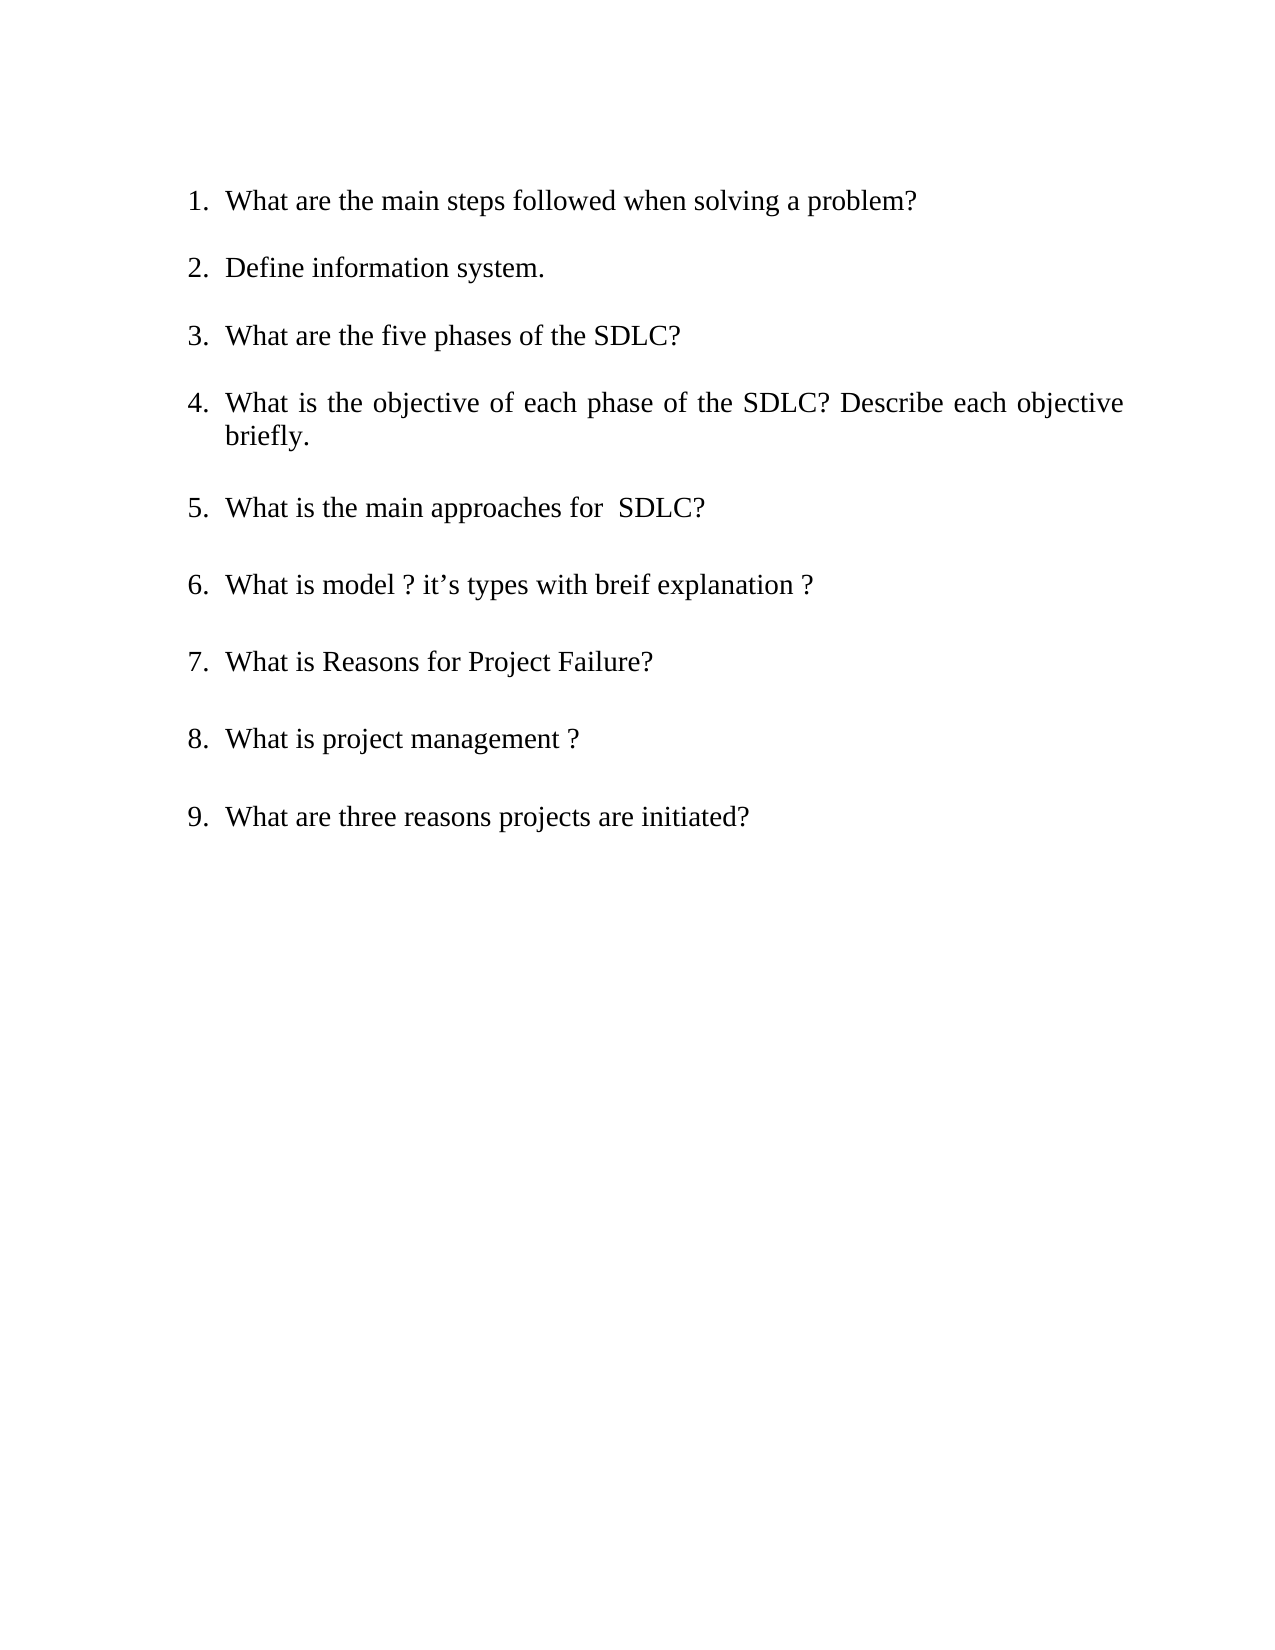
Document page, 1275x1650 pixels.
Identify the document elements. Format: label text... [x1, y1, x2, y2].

list What is model ? it’s types with breif explanation ? [187, 567, 1125, 601]
list What is Reasons for Project Failure? [187, 644, 1125, 678]
list What are the main steps followed when solving a problem? [187, 183, 1125, 217]
list Define information system. [187, 251, 1125, 284]
list What are the five phases of the SDLC? [187, 318, 1125, 351]
list What is the objective of each phase of the SDLC? Describe each objective briefly. [187, 385, 1125, 452]
list What are three reasons projects are initiated? [187, 799, 1125, 832]
list What is project management ? [187, 722, 1125, 755]
list What is the main approaches for SDLC? [187, 490, 1125, 524]
